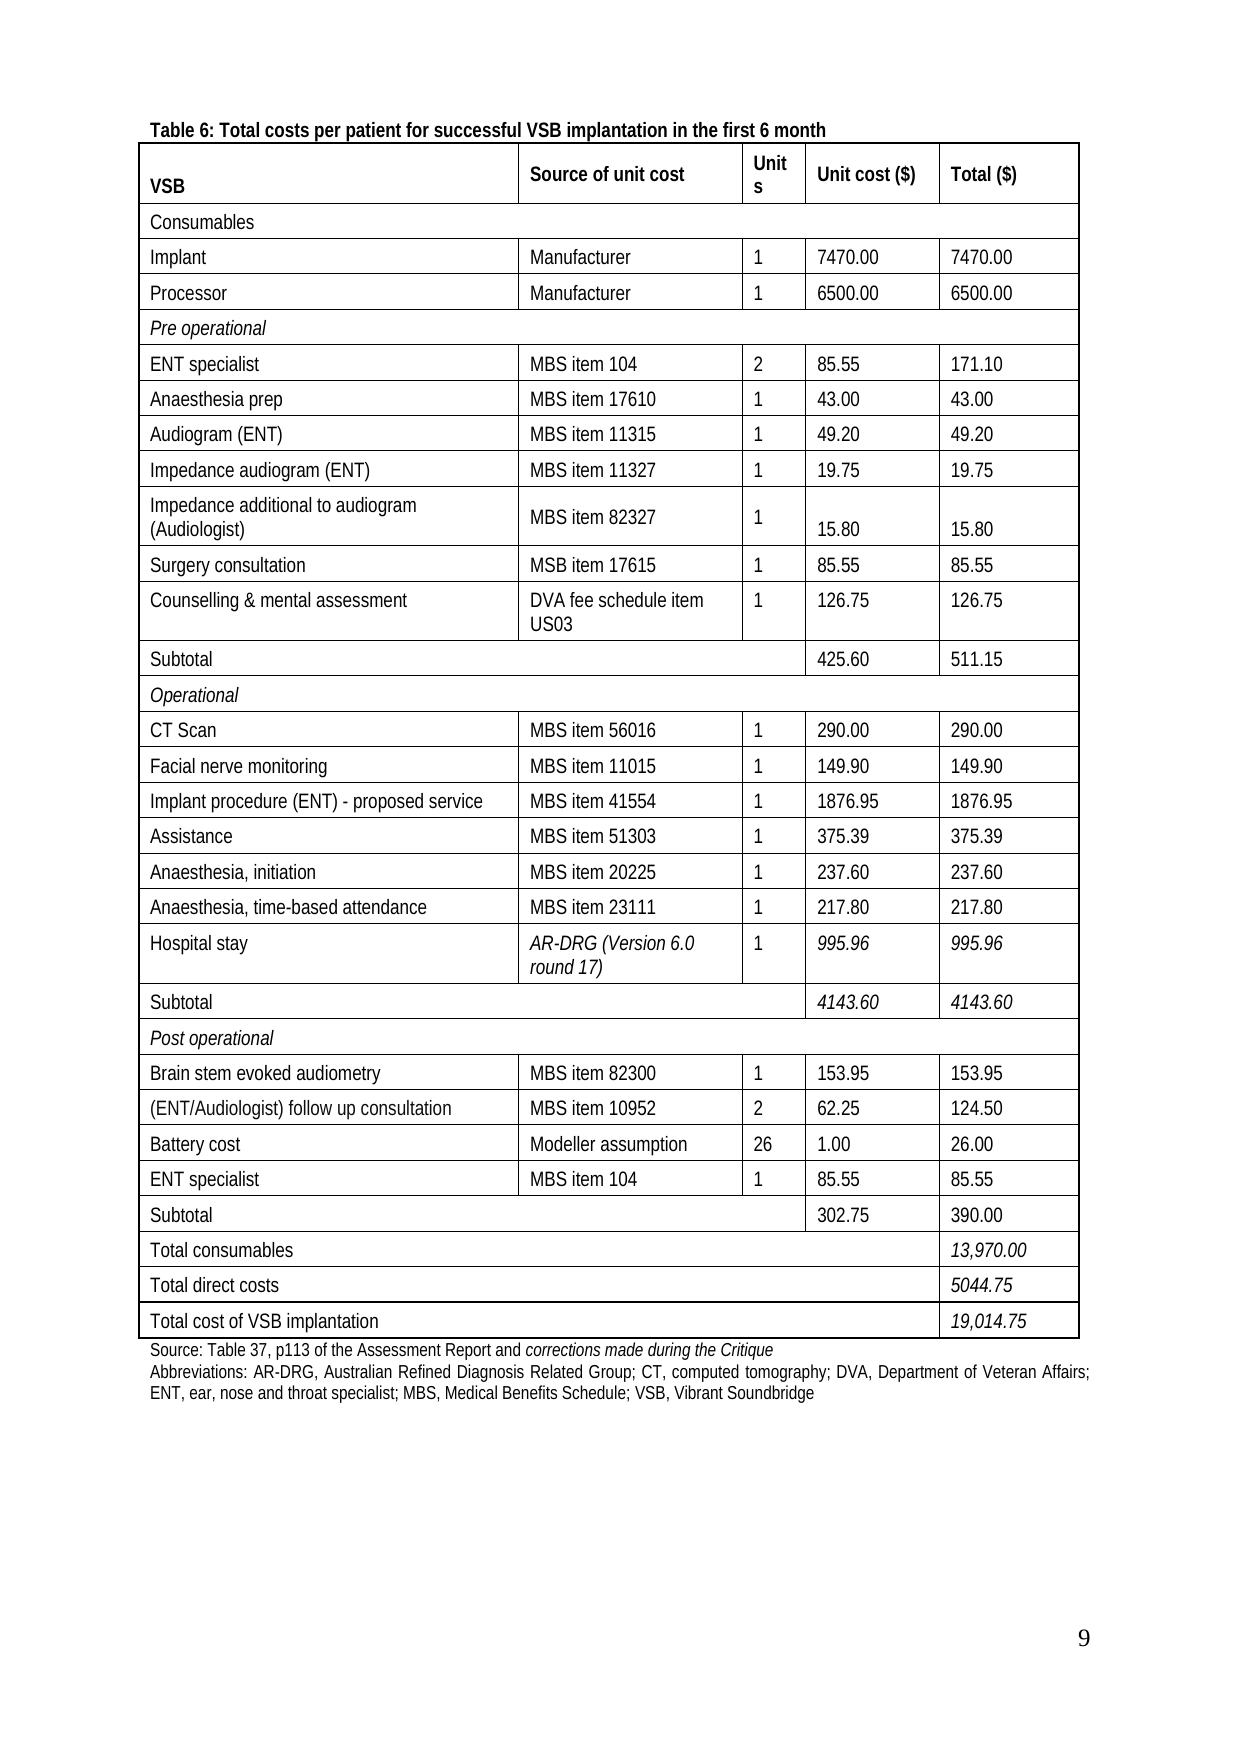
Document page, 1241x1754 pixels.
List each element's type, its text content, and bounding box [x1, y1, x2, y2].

table_cell 1 [743, 783, 805, 817]
table_cell MBS item 82300 [519, 1055, 742, 1089]
table_cell 995.96 [806, 924, 939, 983]
table_cell Anaesthesia, initiation [140, 854, 518, 888]
table_cell 995.96 [940, 924, 1078, 983]
table_header Total ($) [940, 144, 1078, 202]
table_cell 126.75 [806, 582, 939, 640]
table_cell 217.80 [806, 889, 939, 923]
table_cell MBS item 11327 [519, 451, 742, 486]
table_cell ENT specialist [140, 1161, 518, 1195]
table_header Unit cost ($) [806, 144, 939, 202]
table_cell 1 [743, 274, 805, 309]
table_cell 171.10 [940, 345, 1078, 379]
table_cell Total consumables [140, 1232, 939, 1266]
table_cell Hospital stay [140, 924, 518, 983]
table_cell Manufacturer [519, 274, 742, 309]
table_header Source of unit cost [519, 144, 742, 202]
table_cell Subtotal [140, 1196, 805, 1231]
table_cell 237.60 [940, 854, 1078, 888]
table_cell 19.75 [806, 451, 939, 486]
table_cell 1 [743, 1055, 805, 1089]
table_cell 49.20 [940, 416, 1078, 450]
table_cell Surgery consultation [140, 546, 518, 581]
table_cell Pre operational [140, 310, 1078, 344]
table_cell MBS item 11015 [519, 747, 742, 782]
table_cell 1 [743, 818, 805, 852]
table_cell 217.80 [940, 889, 1078, 923]
text Table 6: Total costs per patient for successful VSB implantation in the first 6 month [150, 118, 1090, 142]
table_cell 2 [743, 345, 805, 379]
table_cell 1 [743, 546, 805, 581]
table_cell 390.00 [940, 1196, 1078, 1231]
table_cell Consumables [140, 204, 1078, 238]
table_cell Total direct costs [140, 1267, 939, 1301]
table_cell 1 [743, 451, 805, 486]
text Source: Table 37, p113 of the Assessment Report and corrections made during the Critique [150, 1339, 1090, 1361]
table_cell 1 [743, 487, 805, 545]
table_cell 15.80 [806, 487, 939, 545]
table_cell 4143.60 [806, 984, 939, 1018]
table_cell Audiogram (ENT) [140, 416, 518, 450]
table_cell 19.75 [940, 451, 1078, 486]
table_cell ENT specialist [140, 345, 518, 379]
table_cell 1 [743, 416, 805, 450]
table_cell MBS item 23111 [519, 889, 742, 923]
table_cell MBS item 20225 [519, 854, 742, 888]
table_cell MBS item 11315 [519, 416, 742, 450]
table_cell Facial nerve monitoring [140, 747, 518, 782]
table_cell MBS item 51303 [519, 818, 742, 852]
table_cell 375.39 [806, 818, 939, 852]
table_cell 1876.95 [940, 783, 1078, 817]
table_cell MBS item 17610 [519, 381, 742, 415]
table_cell 85.55 [806, 1161, 939, 1195]
table_cell 1 [743, 747, 805, 782]
table_cell DVA fee schedule item US03 [519, 582, 742, 640]
table_cell 4143.60 [940, 984, 1078, 1018]
table_cell 7470.00 [806, 239, 939, 273]
table_cell Anaesthesia prep [140, 381, 518, 415]
table_cell Modeller assumption [519, 1125, 742, 1160]
table_cell 124.50 [940, 1090, 1078, 1124]
table_cell 1 [743, 854, 805, 888]
table_cell Processor [140, 274, 518, 309]
table_cell 511.15 [940, 641, 1078, 675]
table_cell 425.60 [806, 641, 939, 675]
table_cell 302.75 [806, 1196, 939, 1231]
table_cell 19,014.75 [940, 1303, 1078, 1337]
table_cell 290.00 [940, 712, 1078, 746]
table_cell MBS item 56016 [519, 712, 742, 746]
table_cell Operational [140, 676, 1078, 711]
table_cell 1 [743, 889, 805, 923]
table_cell 2 [743, 1090, 805, 1124]
table_cell 13,970.00 [940, 1232, 1078, 1266]
table_cell 85.55 [940, 546, 1078, 581]
table_cell 149.90 [940, 747, 1078, 782]
table_cell 1.00 [806, 1125, 939, 1160]
table_cell 375.39 [940, 818, 1078, 852]
table_cell Post operational [140, 1019, 1078, 1053]
table_cell Battery cost [140, 1125, 518, 1160]
table_cell 26 [743, 1125, 805, 1160]
table_cell 1 [743, 582, 805, 640]
table_cell 43.00 [806, 381, 939, 415]
table_cell 6500.00 [806, 274, 939, 309]
table_cell 1 [743, 924, 805, 983]
table_cell 1 [743, 381, 805, 415]
table_cell CT Scan [140, 712, 518, 746]
table_cell 26.00 [940, 1125, 1078, 1160]
table_cell Subtotal [140, 641, 805, 675]
table_cell 6500.00 [940, 274, 1078, 309]
table_cell Total cost of VSB implantation [140, 1303, 939, 1337]
table_cell 49.20 [806, 416, 939, 450]
table_cell Counselling & mental assessment [140, 582, 518, 640]
table_header Units [743, 144, 805, 202]
table_cell Subtotal [140, 984, 805, 1018]
table_cell 62.25 [806, 1090, 939, 1124]
table_cell 5044.75 [940, 1267, 1078, 1301]
table_cell 149.90 [806, 747, 939, 782]
table_cell 1 [743, 1161, 805, 1195]
table_cell 290.00 [806, 712, 939, 746]
table_cell 1 [743, 712, 805, 746]
table_cell 1 [743, 239, 805, 273]
table_cell MBS item 41554 [519, 783, 742, 817]
text Abbreviations: AR-DRG, Australian Refined Diagnosis Related Group; CT, computed tomography; DVA, Department of Veteran Affairs; ENT, ear, nose and throat specialist; MBS, Medical Benefits Schedule; VSB, Vibrant Soundbridge [150, 1361, 1090, 1404]
table_cell Implant procedure (ENT) - proposed service [140, 783, 518, 817]
table_cell AR-DRG (Version 6.0 round 17) [519, 924, 742, 983]
table_cell 85.55 [940, 1161, 1078, 1195]
table_cell (ENT/Audiologist) follow up consultation [140, 1090, 518, 1124]
table_cell MBS item 104 [519, 1161, 742, 1195]
table_cell MBS item 82327 [519, 487, 742, 545]
table_cell Anaesthesia, time-based attendance [140, 889, 518, 923]
table_cell Brain stem evoked audiometry [140, 1055, 518, 1089]
table_cell 153.95 [806, 1055, 939, 1089]
table_cell Impedance audiogram (ENT) [140, 451, 518, 486]
table_cell Manufacturer [519, 239, 742, 273]
table_cell Implant [140, 239, 518, 273]
table_cell Assistance [140, 818, 518, 852]
table_cell MSB item 17615 [519, 546, 742, 581]
table_cell 1876.95 [806, 783, 939, 817]
table_cell MBS item 104 [519, 345, 742, 379]
table_cell 153.95 [940, 1055, 1078, 1089]
table_cell 7470.00 [940, 239, 1078, 273]
table_cell Impedance additional to audiogram (Audiologist) [140, 487, 518, 545]
table_cell 85.55 [806, 345, 939, 379]
table_header VSB [140, 144, 518, 202]
table_cell 43.00 [940, 381, 1078, 415]
table_cell 126.75 [940, 582, 1078, 640]
table_cell 85.55 [806, 546, 939, 581]
table_cell 237.60 [806, 854, 939, 888]
table_cell MBS item 10952 [519, 1090, 742, 1124]
table_cell 15.80 [940, 487, 1078, 545]
